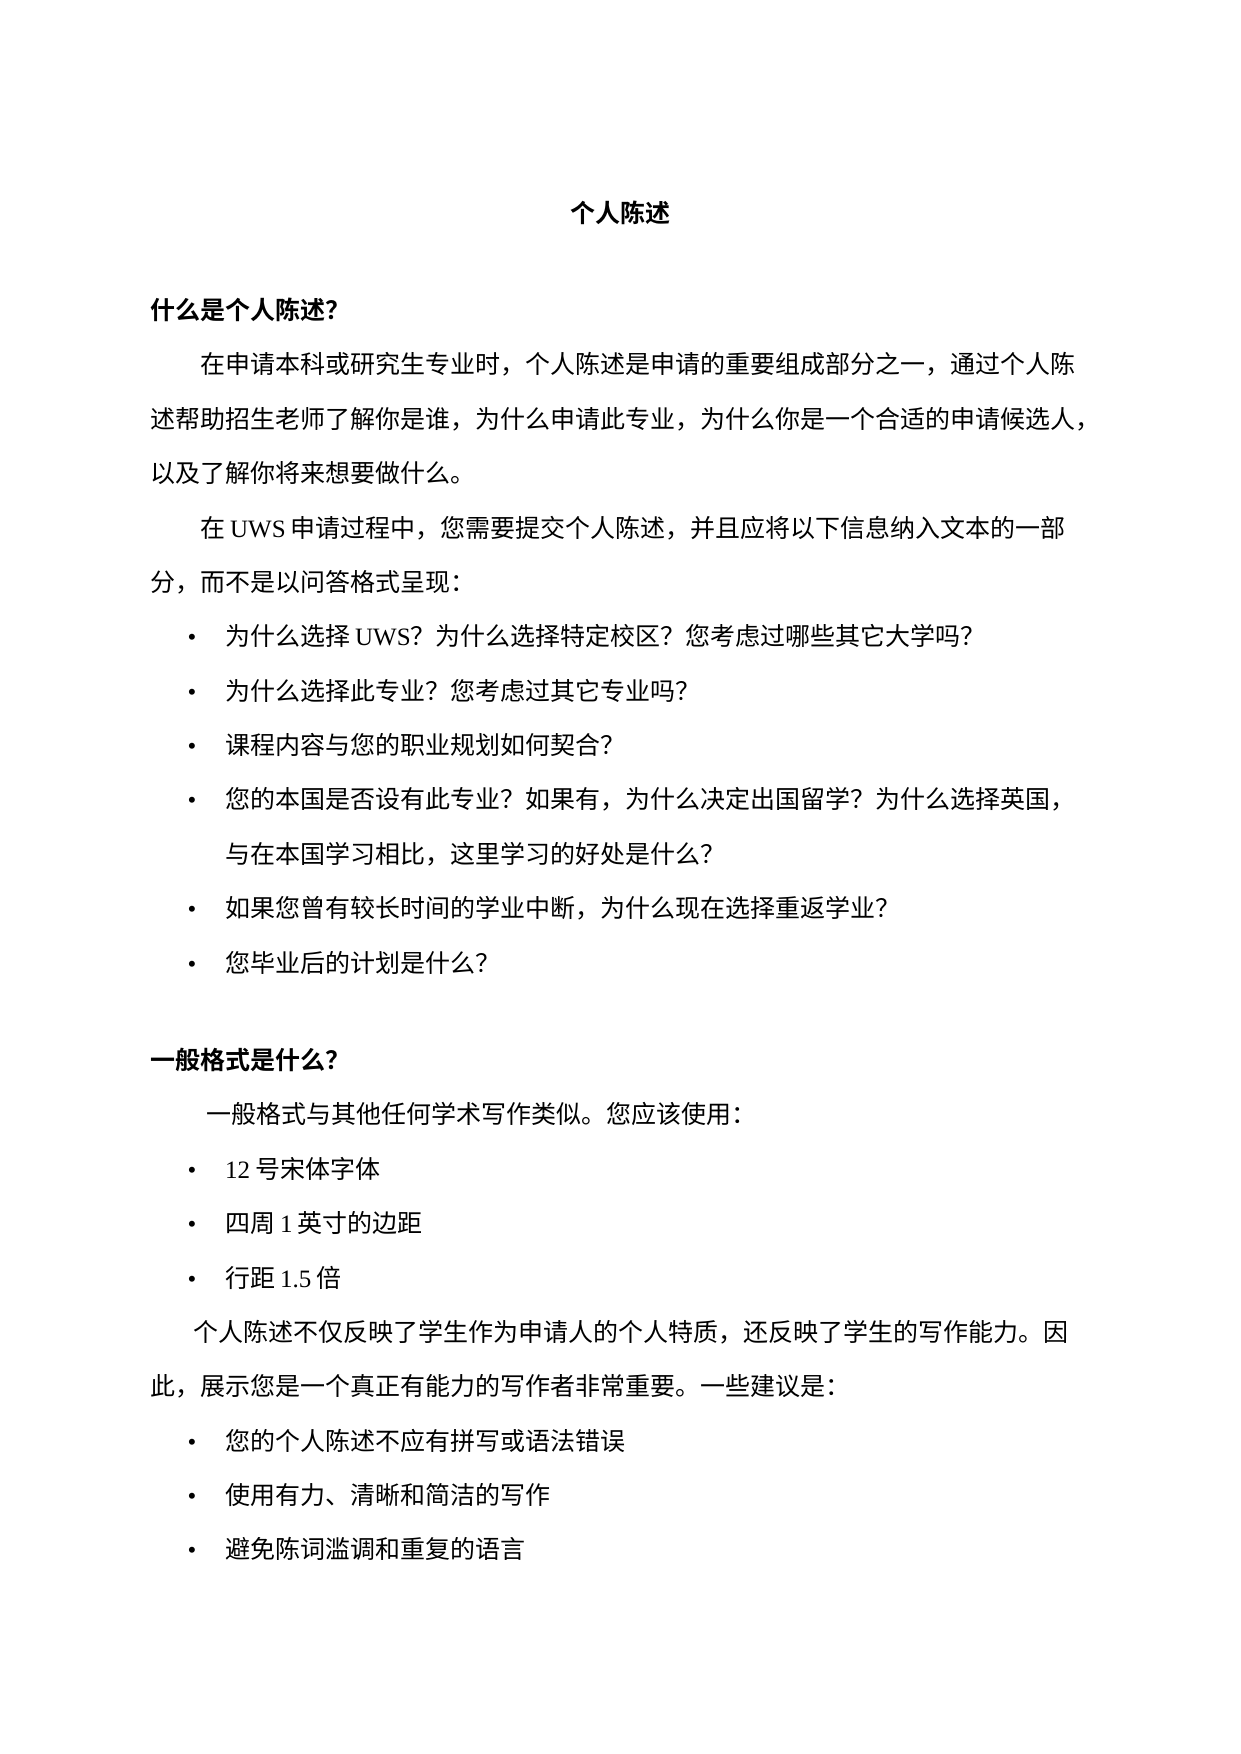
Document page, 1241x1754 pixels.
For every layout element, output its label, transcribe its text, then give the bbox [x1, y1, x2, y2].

list 为什么选择此专业？您考虑过其它专业吗？ [187, 671, 1090, 707]
list 避免陈词滥调和重复的语言 [187, 1530, 1090, 1566]
list 您毕业后的计划是什么？ [187, 943, 1090, 979]
text 个人陈述 [150, 193, 1090, 229]
list 使用有力、清晰和简洁的写作 [187, 1476, 1090, 1512]
list 如果您曾有较长时间的学业中断，为什么现在选择重返学业？ [187, 889, 1090, 925]
list 四周1英寸的边距 [187, 1204, 1090, 1240]
list 课程内容与您的职业规划如何契合？ [187, 726, 1090, 762]
text 在UWS申请过程中，您需要提交个人陈述，并且应将以下信息纳入文本的一部分，而不是以问答格式呈现： [150, 508, 1090, 599]
list 您的本国是否设有此专业？如果有，为什么决定出国留学？为什么选择英国，与在本国学习相比，这里学习的好处是什么？ [187, 780, 1090, 871]
list 为什么选择UWS？为什么选择特定校区？您考虑过哪些其它大学吗？ [187, 617, 1090, 653]
text 什么是个人陈述？ [150, 291, 1090, 327]
text 个人陈述不仅反映了学生作为申请人的个人特质，还反映了学生的写作能力。因此，展示您是一个真正有能力的写作者非常重要。一些建议是： [150, 1312, 1090, 1403]
text 在申请本科或研究生专业时，个人陈述是申请的重要组成部分之一，通过个人陈述帮助招生老师了解你是谁，为什么申请此专业，为什么你是一个合适的申请候选人，以及了解你将来想要做什么。 [150, 345, 1090, 490]
text 一般格式与其他任何学术写作类似。您应该使用： [150, 1095, 1090, 1131]
list 行距1.5倍 [187, 1258, 1090, 1294]
text 一般格式是什么？ [150, 1041, 1090, 1077]
list 您的个人陈述不应有拼写或语法错误 [187, 1421, 1090, 1457]
list 12号宋体字体 [187, 1149, 1090, 1186]
